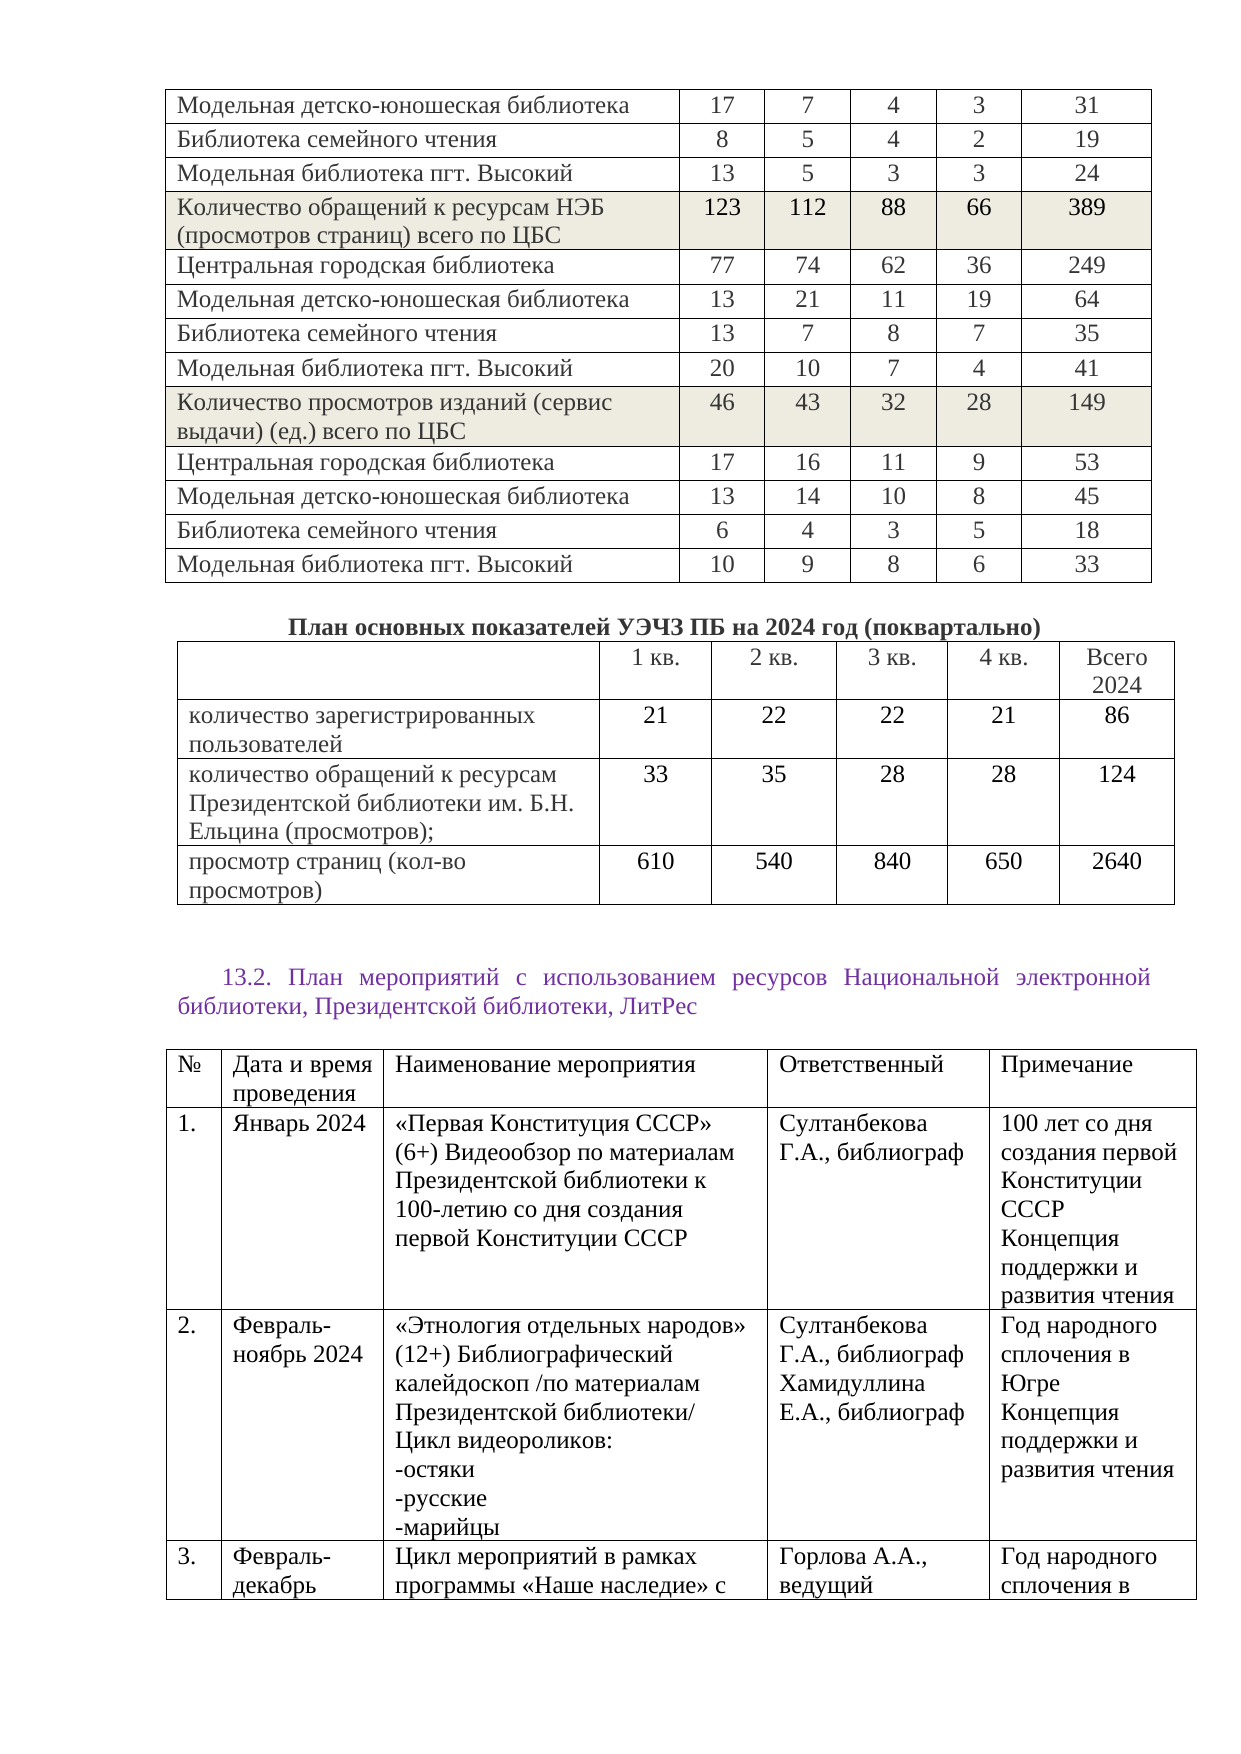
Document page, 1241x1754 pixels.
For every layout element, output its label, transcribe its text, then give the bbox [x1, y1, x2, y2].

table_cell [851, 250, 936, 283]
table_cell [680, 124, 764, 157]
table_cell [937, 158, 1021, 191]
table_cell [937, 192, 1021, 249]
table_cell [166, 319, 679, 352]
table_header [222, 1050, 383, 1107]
text План основных показателей УЭЧЗ ПБ на 2024 год (поквартально) [177, 612, 1152, 641]
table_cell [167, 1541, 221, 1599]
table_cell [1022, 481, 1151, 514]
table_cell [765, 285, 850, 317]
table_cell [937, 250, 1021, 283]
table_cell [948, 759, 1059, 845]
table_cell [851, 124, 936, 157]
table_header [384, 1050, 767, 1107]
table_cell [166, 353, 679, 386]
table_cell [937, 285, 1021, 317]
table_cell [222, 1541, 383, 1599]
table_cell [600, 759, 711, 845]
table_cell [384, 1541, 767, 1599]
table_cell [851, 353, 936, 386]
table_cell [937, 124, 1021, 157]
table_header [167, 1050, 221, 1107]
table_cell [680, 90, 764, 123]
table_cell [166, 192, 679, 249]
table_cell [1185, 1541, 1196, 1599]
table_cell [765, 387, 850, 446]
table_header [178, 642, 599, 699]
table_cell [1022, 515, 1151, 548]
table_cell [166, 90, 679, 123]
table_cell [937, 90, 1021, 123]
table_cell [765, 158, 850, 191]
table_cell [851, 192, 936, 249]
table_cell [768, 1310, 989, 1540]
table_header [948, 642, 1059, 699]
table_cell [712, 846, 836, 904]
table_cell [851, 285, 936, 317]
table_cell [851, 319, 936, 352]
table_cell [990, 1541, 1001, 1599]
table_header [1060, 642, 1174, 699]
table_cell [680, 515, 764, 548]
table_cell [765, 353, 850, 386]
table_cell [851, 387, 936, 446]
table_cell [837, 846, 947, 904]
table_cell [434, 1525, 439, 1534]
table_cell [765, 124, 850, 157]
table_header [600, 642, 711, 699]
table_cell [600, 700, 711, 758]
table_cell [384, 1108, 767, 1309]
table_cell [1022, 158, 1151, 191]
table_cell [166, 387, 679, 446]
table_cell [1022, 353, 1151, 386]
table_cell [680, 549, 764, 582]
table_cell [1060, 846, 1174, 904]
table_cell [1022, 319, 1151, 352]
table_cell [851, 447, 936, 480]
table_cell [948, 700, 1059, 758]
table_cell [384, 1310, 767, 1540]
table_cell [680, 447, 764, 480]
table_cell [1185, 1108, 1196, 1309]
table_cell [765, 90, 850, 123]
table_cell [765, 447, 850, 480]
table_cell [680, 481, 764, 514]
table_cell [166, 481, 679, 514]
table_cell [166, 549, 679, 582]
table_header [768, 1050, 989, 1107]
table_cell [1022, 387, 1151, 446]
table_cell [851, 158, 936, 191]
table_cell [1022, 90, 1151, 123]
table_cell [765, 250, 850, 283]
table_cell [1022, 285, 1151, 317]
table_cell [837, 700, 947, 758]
list 13.2. План мероприятий с использованием ресурсов Национальной электронной библиотеки, Президентской библиотеки, ЛитРес [177, 962, 1152, 1020]
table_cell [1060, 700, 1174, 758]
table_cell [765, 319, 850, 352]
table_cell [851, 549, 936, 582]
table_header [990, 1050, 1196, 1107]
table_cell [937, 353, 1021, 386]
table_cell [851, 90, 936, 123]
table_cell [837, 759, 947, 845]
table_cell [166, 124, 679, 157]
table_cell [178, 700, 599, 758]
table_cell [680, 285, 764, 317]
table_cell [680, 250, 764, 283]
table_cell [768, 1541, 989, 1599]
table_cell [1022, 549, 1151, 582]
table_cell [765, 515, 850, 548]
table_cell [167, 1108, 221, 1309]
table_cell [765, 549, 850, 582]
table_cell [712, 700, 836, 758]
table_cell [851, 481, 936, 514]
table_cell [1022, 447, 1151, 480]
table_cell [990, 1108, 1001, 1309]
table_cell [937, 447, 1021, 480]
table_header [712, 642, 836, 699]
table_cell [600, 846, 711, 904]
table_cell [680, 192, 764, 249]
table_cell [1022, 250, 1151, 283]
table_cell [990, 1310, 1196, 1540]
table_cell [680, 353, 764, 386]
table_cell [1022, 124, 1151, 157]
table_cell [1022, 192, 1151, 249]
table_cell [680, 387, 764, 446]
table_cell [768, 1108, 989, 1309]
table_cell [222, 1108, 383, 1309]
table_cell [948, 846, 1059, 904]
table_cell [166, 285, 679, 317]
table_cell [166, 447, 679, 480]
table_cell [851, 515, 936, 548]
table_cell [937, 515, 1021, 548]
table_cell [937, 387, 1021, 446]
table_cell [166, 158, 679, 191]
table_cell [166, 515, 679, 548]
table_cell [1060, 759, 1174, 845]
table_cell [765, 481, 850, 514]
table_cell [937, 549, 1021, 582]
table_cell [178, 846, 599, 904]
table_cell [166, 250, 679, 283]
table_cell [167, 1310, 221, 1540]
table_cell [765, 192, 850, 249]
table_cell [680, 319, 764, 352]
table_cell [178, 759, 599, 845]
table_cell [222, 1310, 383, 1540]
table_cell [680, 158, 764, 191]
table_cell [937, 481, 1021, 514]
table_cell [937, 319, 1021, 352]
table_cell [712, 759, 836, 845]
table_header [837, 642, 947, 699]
